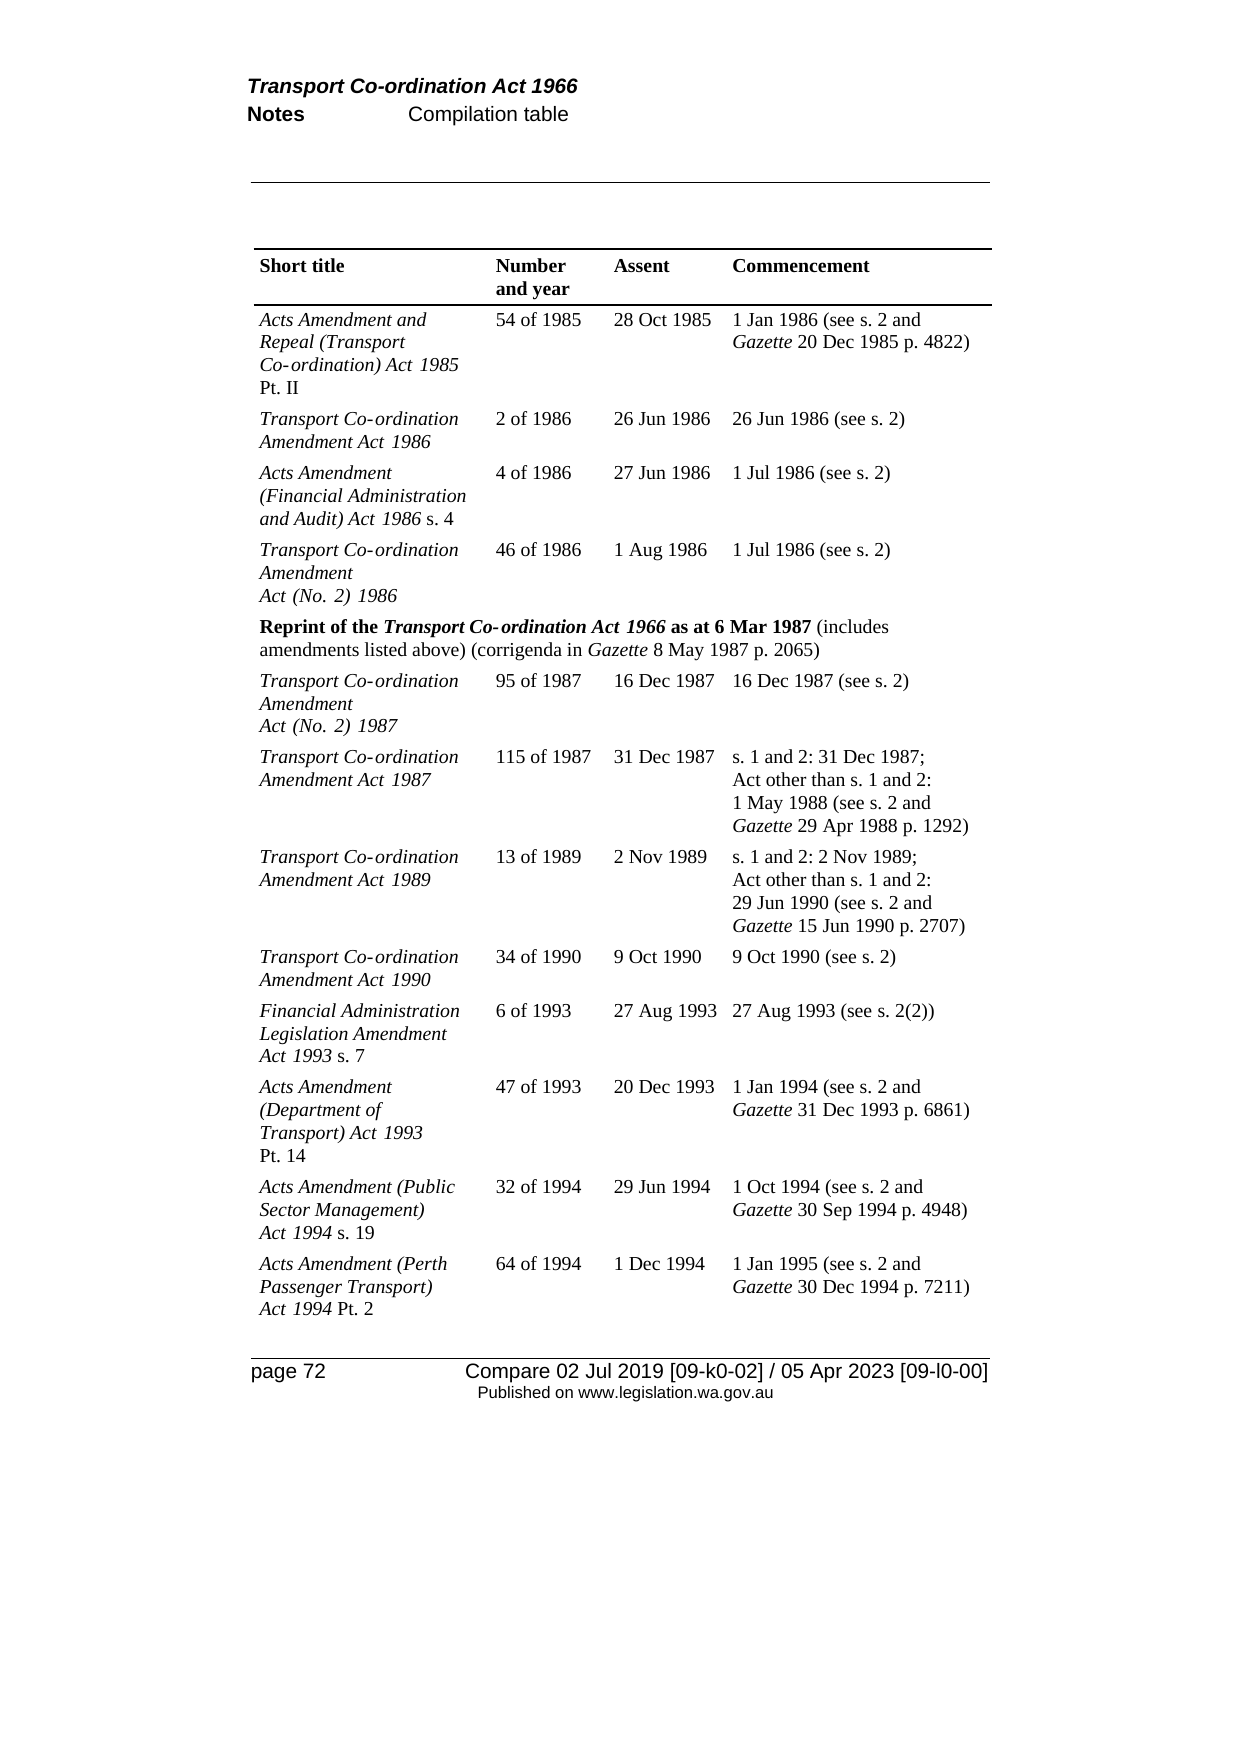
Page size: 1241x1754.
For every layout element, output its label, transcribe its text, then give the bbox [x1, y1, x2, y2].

table_cell 2 Nov 1989 [608, 841, 726, 941]
table_cell 64 of 1994 [490, 1248, 608, 1324]
table_cell 16 Dec 1987 (see s. 2) [726, 665, 992, 741]
table_cell 34 of 1990 [490, 941, 608, 994]
table_cell Transport Co-ordination Amendment Act (No. 2) 1986 [254, 534, 490, 611]
table_cell 2 of 1986 [490, 403, 608, 457]
table_cell s. 1 and 2: 31 Dec 1987; Act other than s. 1 and 2: 1 May 1988 (see s. 2 and Gazette 29 Apr 1988 p. 1292) [726, 741, 992, 841]
table_cell 32 of 1994 [490, 1171, 608, 1248]
table_cell 27 Jun 1986 [608, 457, 726, 534]
table_header Commencement [726, 250, 992, 303]
table_cell 47 of 1993 [490, 1071, 608, 1171]
table_header Number and year [490, 250, 608, 303]
table_cell Transport Co-ordination Amendment Act 1987 [254, 741, 490, 841]
table_cell 1 Aug 1986 [608, 534, 726, 611]
table_cell 1 Jul 1986 (see s. 2) [726, 457, 992, 534]
table_cell 6 of 1993 [490, 995, 608, 1071]
table_cell Transport Co-ordination Amendment Act 1986 [254, 403, 490, 457]
table_cell 1 Jan 1995 (see s. 2 and Gazette 30 Dec 1994 p. 7211) [726, 1248, 992, 1324]
table_cell 9 Oct 1990 [608, 941, 726, 994]
table_cell 26 Jun 1986 (see s. 2) [726, 403, 992, 457]
table_header Assent [608, 250, 726, 303]
table_cell 28 Oct 1985 [608, 306, 726, 403]
table_cell 16 Dec 1987 [608, 665, 726, 741]
table_cell 115 of 1987 [490, 741, 608, 841]
table_cell Acts Amendment (Public Sector Management) Act 1994 s. 19 [254, 1171, 490, 1248]
table_cell 20 Dec 1993 [608, 1071, 726, 1171]
table_cell 9 Oct 1990 (see s. 2) [726, 941, 992, 994]
table_cell Acts Amendment and Repeal (Transport Co-ordination) Act 1985 Pt. II [254, 306, 490, 403]
table_cell 29 Jun 1994 [608, 1171, 726, 1248]
table_cell 1 Dec 1994 [608, 1248, 726, 1324]
table_cell Acts Amendment ( Passenger Transport) Act 1994 Pt. 2 [254, 1248, 490, 1324]
table_cell 31 Dec 1987 [608, 741, 726, 841]
table_cell 54 of 1985 [490, 306, 608, 403]
table_cell Reprint of the Transport Co-ordination Act 1966 as at 6 Mar 1987 (includes amendments listed above) (corrigenda in Gazette 8 May 1987 p. 2065) [254, 611, 992, 664]
table_cell Acts Amendment (Financial Administration and Audit) Act 1986 s. 4 [254, 457, 490, 534]
table_cell Financial Administration Legislation Amendment Act 1993 s. 7 [254, 995, 490, 1071]
table_cell 46 of 1986 [490, 534, 608, 611]
table_cell 95 of 1987 [490, 665, 608, 741]
table_cell Acts Amendment (Department of Transport) Act 1993 Pt. 14 [254, 1071, 490, 1171]
table_cell 26 Jun 1986 [608, 403, 726, 457]
table_cell 13 of 1989 [490, 841, 608, 941]
table_cell Transport Co-ordination Amendment Act 1990 [254, 941, 490, 994]
table_cell 1 Oct 1994 (see s. 2 and Gazette 30 Sep 1994 p. 4948) [726, 1171, 992, 1248]
table_cell 27 Aug 1993 [608, 995, 726, 1071]
table_cell Transport Co-ordination Amendment Act (No. 2) 1987 [254, 665, 490, 741]
table_cell 4 of 1986 [490, 457, 608, 534]
table_cell s. 1 and 2: 2 Nov 1989; Act other than s. 1 and 2: 29 Jun 1990 (see s. 2 and Gazette 15 Jun 1990 p. 2707) [726, 841, 992, 941]
table_cell 1 Jan 1986 (see s. 2 and Gazette 20 Dec 1985 p. 4822) [726, 306, 992, 403]
table_cell Transport Co-ordination Amendment Act 1989 [254, 841, 490, 941]
table_header Short title [254, 250, 490, 303]
table_cell 1 Jul 1986 (see s. 2) [726, 534, 992, 611]
table_cell 1 Jan 1994 (see s. 2 and Gazette 31 Dec 1993 p. 6861) [726, 1071, 992, 1171]
table_cell 27 Aug 1993 (see s. 2(2)) [726, 995, 992, 1071]
